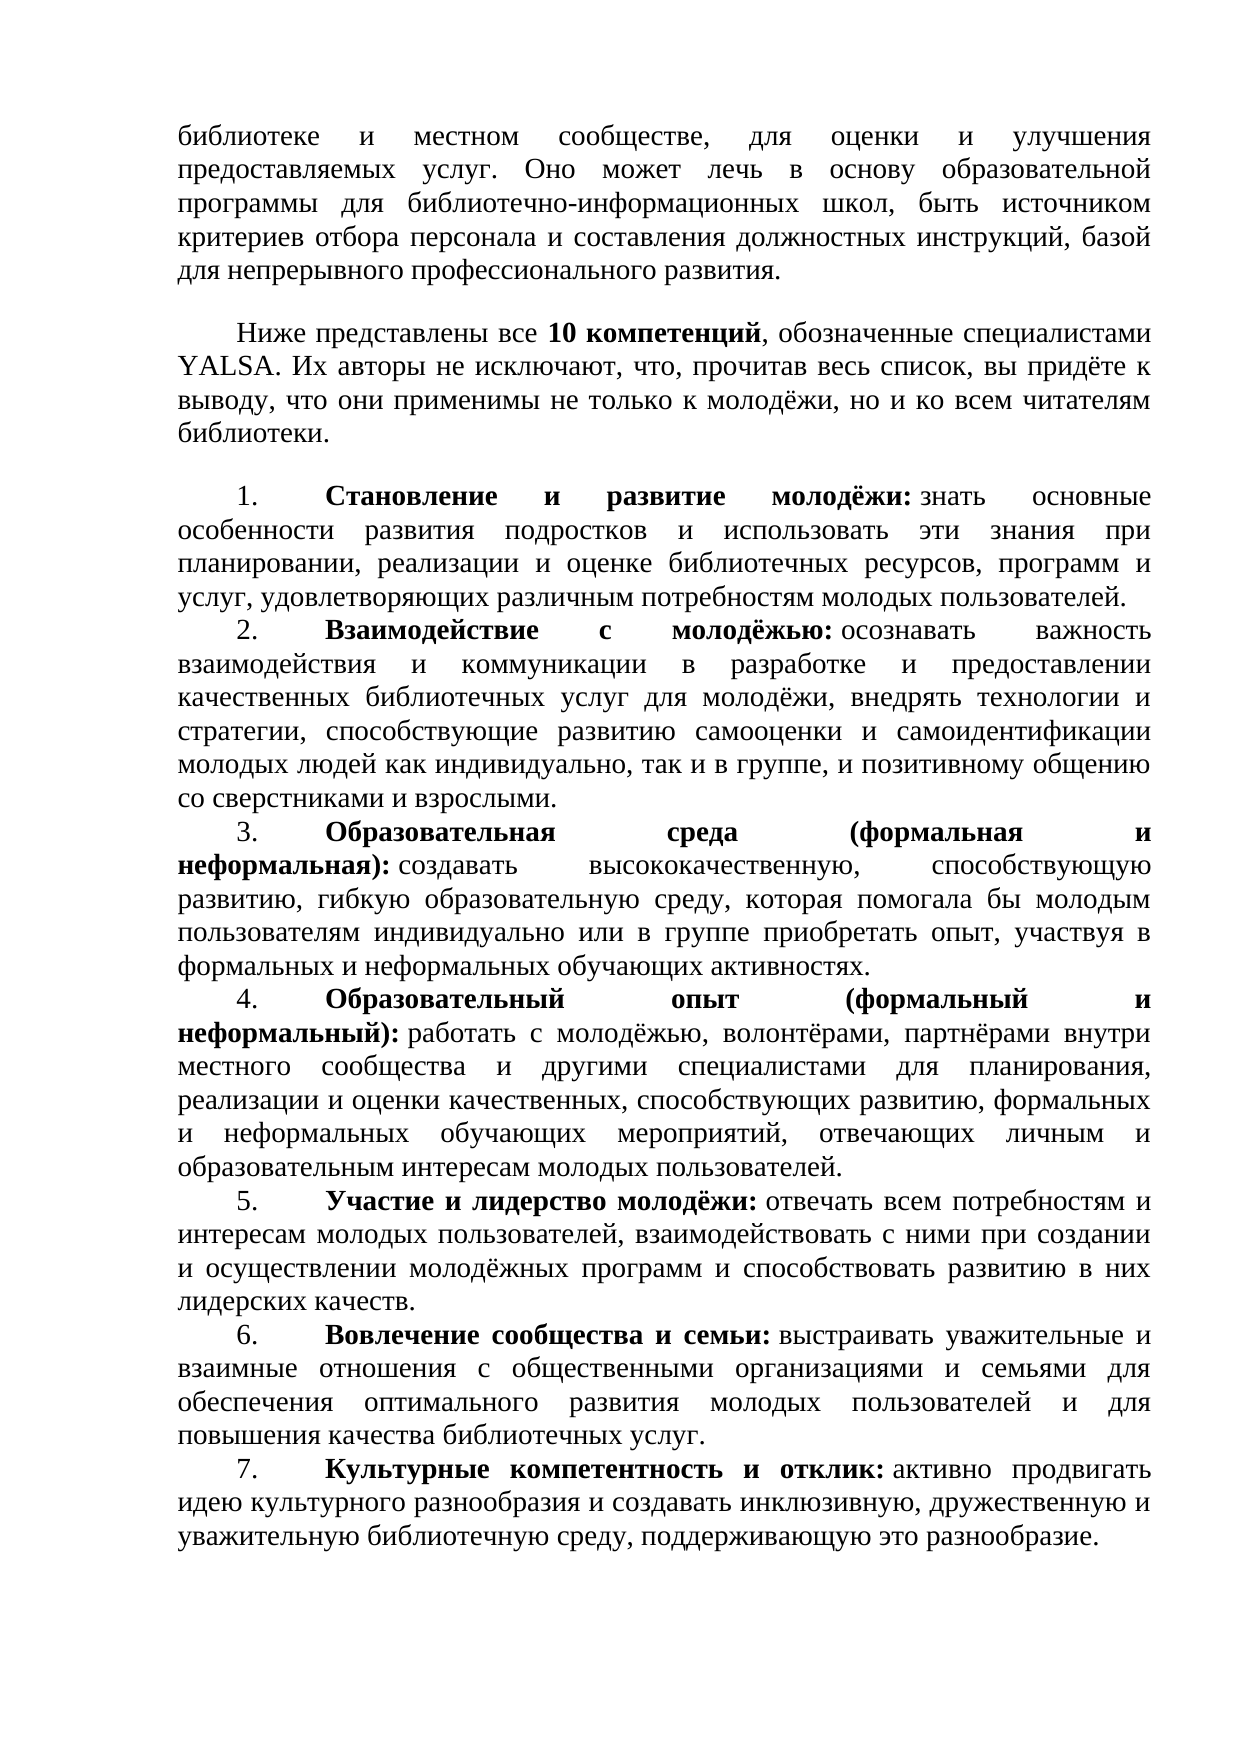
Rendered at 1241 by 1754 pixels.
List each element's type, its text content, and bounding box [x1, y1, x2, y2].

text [177, 118, 1152, 286]
list Становление и развитие молодёжи: знать основные особенности развития подростков и использовать эти знания при планировании, реализации и оценке библиотечных ресурсов, программ и услуг, удовлетворяющих различным потребностям молодых пользователей. [177, 478, 1152, 612]
text Ниже представлены все 10 компетенций, обозначенные специалистами YALSA. Их авторы не исключают, что, прочитав весь список, вы придёте к выводу, что они применимы не только к молодёжи, но и ко всем читателям библиотеки. [177, 315, 1152, 449]
list Образовательный опыт (формальный и неформальный): работать с молодёжью, волонтёрами, партнёрами внутри местного сообщества и другими специалистами для планирования, реализации и оценки качественных, способствующих развитию, формальных и неформальных обучающих мероприятий, отвечающих личным и образовательным интересам молодых пользователей. [177, 981, 1152, 1183]
list Взаимодействие с молодёжью: осознавать важность взаимодействия и коммуникации в разработке и предоставлении качественных библиотечных услуг для молодёжи, внедрять технологии и стратегии, способствующие развитию самооценки и самоидентификации молодых людей как индивидуально, так и в группе, и позитивному общению со сверстниками и взрослыми. [177, 612, 1152, 814]
list Образовательная среда (формальная и неформальная): создавать высококачественную, способствующую развитию, гибкую образовательную среду, которая помогала бы молодым пользователям индивидуально или в группе приобретать опыт, участвуя в формальных и неформальных обучающих активностях. [177, 814, 1152, 981]
list Вовлечение сообщества и семьи: выстраивать уважительные и взаимные отношения с общественными организациями и семьями для обеспечения оптимального развития молодых пользователей и для повышения качества библиотечных услуг. [177, 1317, 1152, 1451]
list Культурные компетентность и отклик: активно продвигать идею культурного разнообразия и создавать инклюзивную, дружественную и уважительную библиотечную среду, поддерживающую это разнообразие. [177, 1451, 1152, 1552]
list Участие и лидерство молодёжи: отвечать всем потребностям и интересам молодых пользователей, взаимодействовать с ними при создании и осуществлении молодёжных программ и способствовать развитию в них лидерских качеств. [177, 1183, 1152, 1317]
